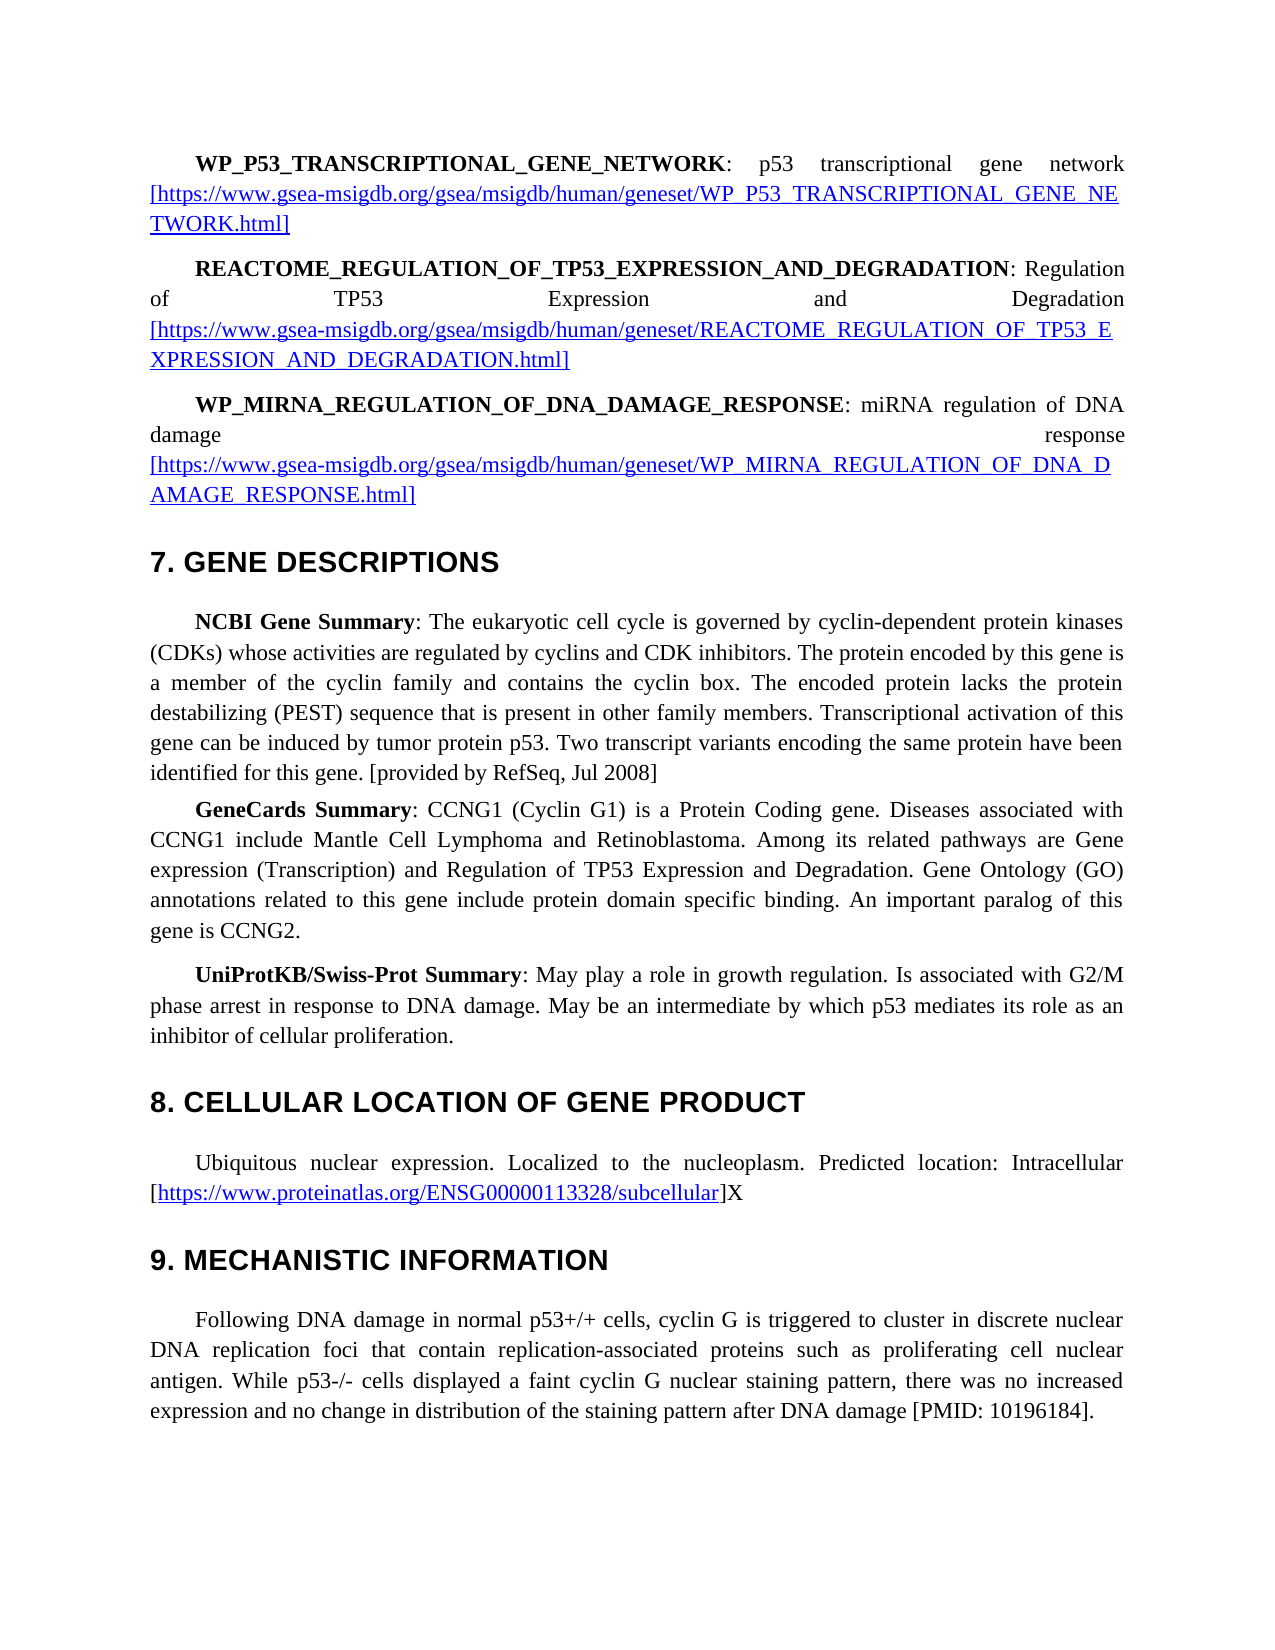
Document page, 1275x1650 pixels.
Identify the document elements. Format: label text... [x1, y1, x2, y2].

text GeneCards Summary: CCNG1 (Cyclin G1) is a Protein Coding gene. Diseases associated with CCNG1 include Mantle Cell Lymphoma and Retinoblastoma. Among its related pathways are Gene expression (Transcription) and Regulation of TP53 Expression and Degradation. Gene Ontology (GO) annotations related to this gene include protein domain specific binding. An important paralog of this gene is CCNG2. [150, 796, 1125, 943]
subtitle 9. Mechanistic Information [150, 1243, 1125, 1276]
subtitle 7. Gene Descriptions [150, 545, 1125, 578]
text WP_MIRNA_REGULATION_OF_DNA_DAMAGE_RESPONSE: miRNA regulation of DNA damage response [https://www.gsea-msigdb.org/gsea/msigdb/human/geneset/WP_MIRNA_REGULATION_OF_DNA_DAMAGE_RESPONSE.html] [150, 391, 1125, 508]
text WP_P53_TRANSCRIPTIONAL_GENE_NETWORK: p53 transcriptional gene network [https://www.gsea-msigdb.org/gsea/msigdb/human/geneset/WP_P53_TRANSCRIPTIONAL_GENE_NETWORK.html] [150, 150, 1125, 237]
subtitle 8. Cellular Location of Gene Product [150, 1085, 1125, 1119]
text REACTOME_REGULATION_OF_TP53_EXPRESSION_AND_DEGRADATION: Regulation of TP53 Expression and Degradation [https://www.gsea-msigdb.org/gsea/msigdb/human/geneset/REACTOME_REGULATION_OF_TP53_EXPRESSION_AND_DEGRADATION.html] [150, 255, 1125, 372]
text UniProtKB/Swiss-Prot Summary: May play a role in growth regulation. Is associated with G2/M phase arrest in response to DNA damage. May be an intermediate by which p53 mediates its role as an inhibitor of cellular proliferation. [150, 961, 1125, 1048]
